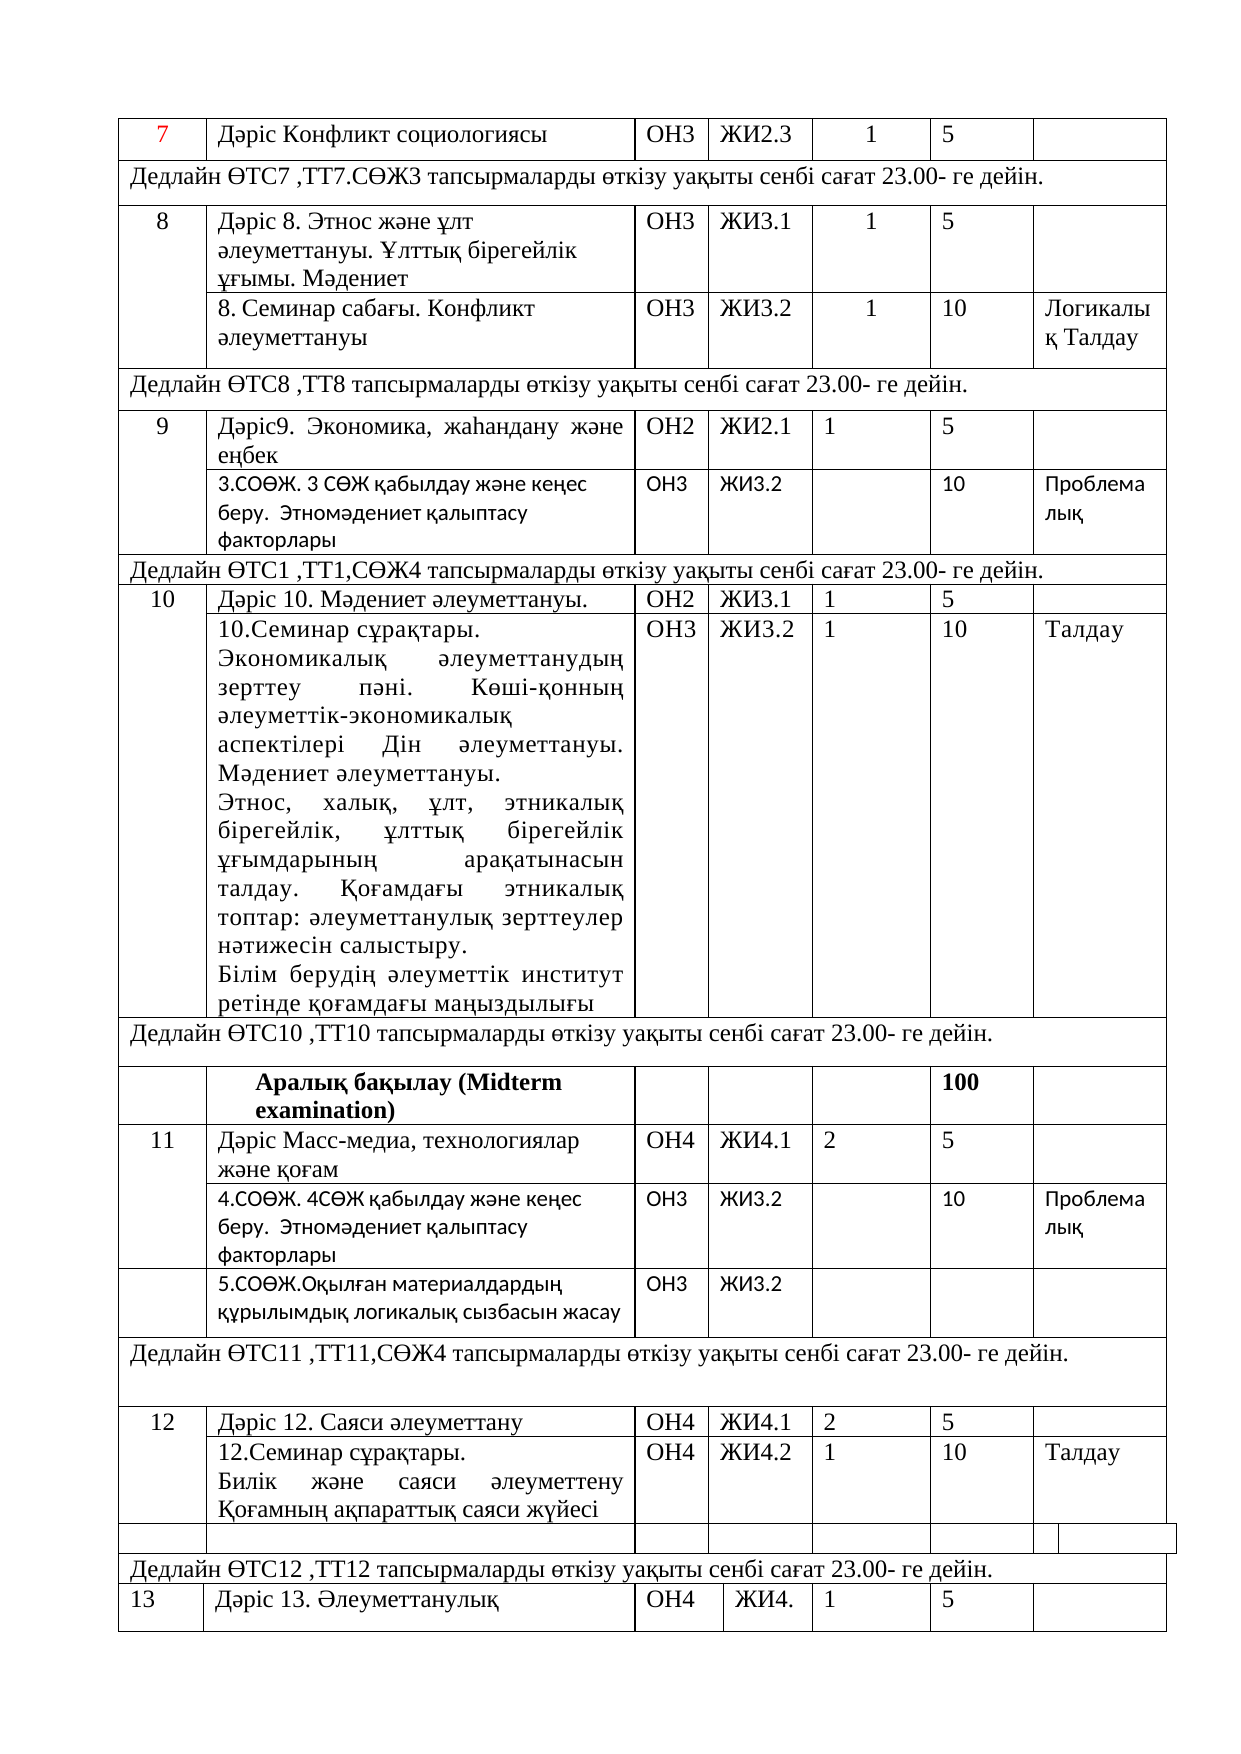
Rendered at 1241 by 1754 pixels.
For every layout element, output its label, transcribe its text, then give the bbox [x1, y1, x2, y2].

table_cell [1034, 411, 1166, 468]
table_cell [931, 1524, 1033, 1553]
table_cell ОН4 [636, 1584, 723, 1631]
table_cell 1 [813, 1584, 930, 1631]
table_cell [813, 1524, 930, 1553]
table_cell [1034, 1067, 1166, 1124]
table_cell ОН3 [636, 614, 708, 1017]
table_cell [931, 1269, 1033, 1337]
table_cell [813, 1184, 930, 1268]
table_cell 5 [931, 585, 1033, 613]
table_cell ОН3 [636, 119, 708, 160]
table_cell ЖИ4.1 [709, 1125, 812, 1183]
table_cell Дедлайн ӨТС10 ,ТТ10 тапсырмаларды өткізу уақыты сенбі сағат 23.00- ге дейін. [119, 1018, 1166, 1066]
table_cell Дәріс 8. Этнос және ұлт әлеуметтануы. Ұлттық бірегейлік ұғымы. Мәдениет [207, 206, 634, 292]
table_cell ЖИ3.2 [709, 1269, 812, 1337]
table_cell [1034, 206, 1166, 292]
table_cell 4.СОӨЖ. 4СӨЖ қабылдау және кеңес беру. Этномәдениет қалыптасу факторлары [207, 1184, 634, 1268]
table_cell 8. Семинар сабағы. Конфликт әлеуметтануы [207, 293, 634, 368]
table_cell 1 [813, 614, 930, 1017]
table_cell ЖИ4.1 [724, 1584, 812, 1631]
table_cell [709, 1524, 812, 1553]
table_cell 10 [931, 1437, 1033, 1523]
table_cell ОН4 [636, 1437, 708, 1523]
table_cell Дәріс Масс-медиа, технологиялар және қоғам [207, 1125, 634, 1183]
table_cell [1034, 585, 1166, 613]
table_cell Дедлайн ӨТС1 ,ТТ1,СӨЖ4 тапсырмаларды өткізу уақыты сенбі сағат 23.00- ге дейін. [119, 555, 1166, 583]
table_cell ЖИ3.2 [709, 614, 812, 1017]
table_cell 3.СОӨЖ. 3 СӨЖ қабылдау және кеңес беру. Этномәдениет қалыптасу факторлары [207, 470, 634, 554]
table_cell [1059, 1524, 1176, 1553]
table_cell [709, 1067, 812, 1124]
table_cell ОН3 [636, 470, 708, 554]
table_cell ОН4 [636, 1407, 708, 1436]
table_cell ОН3 [636, 1184, 708, 1268]
table_cell 5 [931, 206, 1033, 292]
table_cell ОН3 [636, 1269, 708, 1337]
table_cell [1034, 119, 1166, 160]
table_cell Аралық бақылау (Midterm examination) [207, 1067, 634, 1124]
table_cell ОН4 [636, 1125, 708, 1183]
table_cell 8 [119, 206, 206, 368]
table_cell Логикалық Талдау [1034, 293, 1166, 368]
table_cell [636, 1524, 708, 1553]
table_cell Проблемалық [1034, 1184, 1166, 1268]
table_cell [1034, 1269, 1166, 1337]
table_cell [119, 1269, 206, 1337]
table_cell [119, 1524, 206, 1553]
table_cell ОН2 [636, 411, 708, 468]
table_cell ЖИ4.1 [709, 1407, 812, 1436]
table_cell 10 [931, 470, 1033, 554]
table_cell [813, 1067, 930, 1124]
table_cell [119, 1067, 206, 1124]
table_cell [1034, 1584, 1166, 1631]
table_cell Дәріс Конфликт социологиясы [207, 119, 634, 160]
table_cell ЖИ3.2 [709, 1184, 812, 1268]
table_cell ЖИ3.1 [709, 206, 812, 292]
table_cell 7 [119, 119, 206, 160]
table_cell Талдау [1034, 614, 1166, 1017]
table_cell [1034, 1524, 1058, 1553]
table_cell ОН3 [636, 206, 708, 292]
table_cell 10 [931, 614, 1033, 1017]
table_cell ЖИ2.3 [709, 119, 812, 160]
table_cell ЖИ4.2 [709, 1437, 812, 1523]
table_cell 12 [119, 1407, 206, 1523]
table_cell 9 [119, 411, 206, 554]
table_cell [636, 1067, 708, 1124]
table_cell ЖИ3.2 [709, 470, 812, 554]
table_cell 1 [813, 585, 930, 613]
table_cell Дедлайн ӨТС7 ,ТТ7.СӨЖ3 тапсырмаларды өткізу уақыты сенбі сағат 23.00- ге дейін. [119, 161, 1166, 205]
table_cell [1034, 1407, 1166, 1436]
table_cell 100 [931, 1067, 1033, 1124]
table_cell 10.Семинар сұрақтары. Экономикалық әлеуметтанудың зерттеу пәні. Көші-қонның әлеуметтік-экономикалық аспектілері Дін әлеуметтануы. Мәдениет әлеуметтануы. Этнос, халық, ұлт, этникалық бірегейлік, ұлттық бірегейлік ұғымдарының арақатынасын талдау. Қоғамдағы этникалық топтар: әлеуметтанулық зерттеулер нәтижесін салыстыру. Білім берудің әлеуметтік институт ретінде қоғамдағы маңыздылығы [207, 614, 634, 1017]
table_cell 5 [931, 411, 1033, 468]
table_cell Дедлайн ӨТС8 ,ТТ8 тапсырмаларды өткізу уақыты сенбі сағат 23.00- ге дейін. [119, 369, 1166, 410]
table_cell 1 [813, 293, 930, 368]
table_cell 5 [931, 1125, 1033, 1183]
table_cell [204, 1584, 634, 1631]
table_cell Дедлайн ӨТС12 ,ТТ12 тапсырмаларды өткізу уақыты сенбі сағат 23.00- ге дейін. [119, 1554, 1166, 1583]
table_cell 5 [931, 119, 1033, 160]
table_cell 5 [931, 1584, 1033, 1631]
table_cell ОН3 [636, 293, 708, 368]
table_cell 2 [813, 1407, 930, 1436]
table_cell 10 [931, 293, 1033, 368]
table_cell ЖИ2.1 [709, 411, 812, 468]
table_cell Дедлайн ӨТС11 ,ТТ11,СӨЖ4 тапсырмаларды өткізу уақыты сенбі сағат 23.00- ге дейін. [119, 1338, 1166, 1406]
table_cell 10 [931, 1184, 1033, 1268]
table_cell 1 [813, 1437, 930, 1523]
table_cell Проблемалық [1034, 470, 1166, 554]
table_cell 13 [119, 1584, 203, 1631]
table_cell [207, 1524, 634, 1553]
table_cell 5 [931, 1407, 1033, 1436]
table_cell [813, 470, 930, 554]
table_cell ОН2 [636, 585, 708, 613]
table_cell Дәріс9. Экономика, жаһандану және еңбек [207, 411, 634, 468]
table_cell 11 [119, 1125, 206, 1268]
table_cell ЖИ3.1 [709, 585, 812, 613]
table_cell 1 [813, 206, 930, 292]
table_cell Талдау [1034, 1437, 1166, 1523]
table_cell Дәріс 12. Саяси әлеуметтану [207, 1407, 634, 1436]
table_cell ЖИ3.2 [709, 293, 812, 368]
table_cell 2 [813, 1125, 930, 1183]
table_cell 12.Семинар сұрақтары. Билік және саяси әлеуметтену Қоғамның ақпараттық саяси жүйесі [207, 1437, 634, 1523]
table_cell 1 [813, 411, 930, 468]
table_cell 10 [119, 585, 206, 1017]
table_cell [1034, 1125, 1166, 1183]
table_cell 5.СОӨЖ.Оқылған материалдардың құрылымдық логикалық сызбасын жасау [207, 1269, 634, 1337]
table_cell 1 [813, 119, 930, 160]
table_cell Дәріс 10. Мәдениет әлеуметтануы. [207, 585, 634, 613]
table_cell [813, 1269, 930, 1337]
